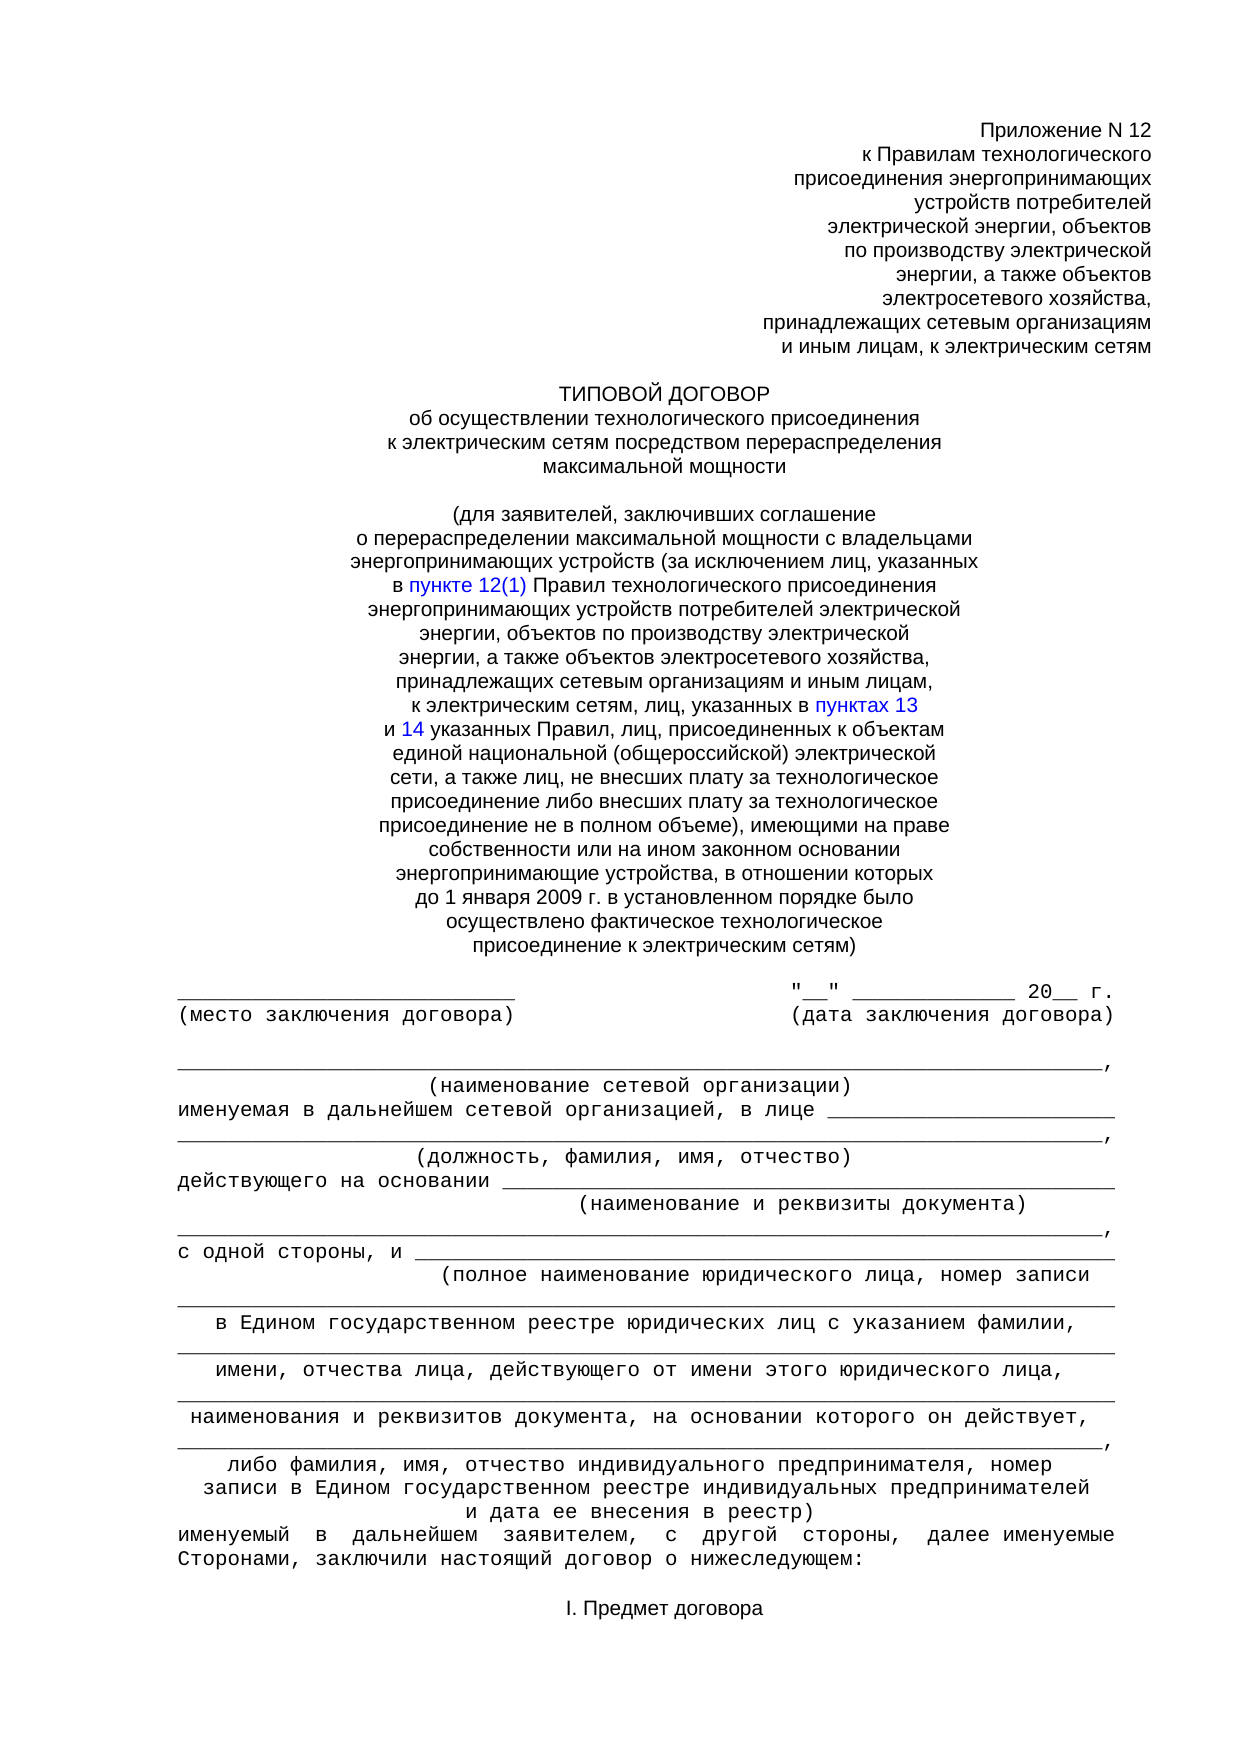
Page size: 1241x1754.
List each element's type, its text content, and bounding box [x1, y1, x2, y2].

text (полное наименование юридического лица, номер записи [177, 1264, 1152, 1288]
text принадлежащих сетевым организациям [177, 310, 1152, 334]
text единой национальной (общероссийской) электрической [177, 741, 1152, 765]
text __________________________________________________________________________, [177, 1217, 1152, 1241]
text (наименование сетевой организации) [177, 1075, 1152, 1099]
text (должность, фамилия, имя, отчество) [177, 1146, 1152, 1170]
text I. Предмет договора [177, 1596, 1152, 1620]
text __________________________________________________________________________, [177, 1052, 1152, 1075]
text энергии, объектов по производству электрической [177, 621, 1152, 645]
text (наименование и реквизиты документа) [177, 1193, 1152, 1217]
text и 14 указанных Правил, лиц, присоединенных к объектам [177, 717, 1152, 741]
text действующего на основании _________________________________________________ [177, 1170, 1152, 1193]
text присоединение не в полном объеме), имеющими на праве [177, 813, 1152, 837]
text энергии, а также объектов электросетевого хозяйства, [177, 645, 1152, 669]
text устройств потребителей [177, 190, 1152, 214]
text энергопринимающих устройств потребителей электрической [177, 597, 1152, 621]
text об осуществлении технологического присоединения [177, 406, 1152, 429]
text к электрическим сетям посредством перераспределения [177, 429, 1152, 453]
text энергии, а также объектов [177, 262, 1152, 286]
text __________________________________________________________________________, [177, 1122, 1152, 1146]
text ТИПОВОЙ ДОГОВОР [177, 382, 1152, 406]
text присоединения энергопринимающих [177, 166, 1152, 190]
text собственности или на ином законном основании [177, 837, 1152, 861]
text Приложение N 12 [177, 118, 1152, 142]
text (место заключения договора) (дата заключения договора) [177, 1004, 1152, 1028]
text до 1 января 2009 г. в установленном порядке было [177, 885, 1152, 909]
text энергопринимающих устройств (за исключением лиц, указанных [177, 549, 1152, 573]
text имени, отчества лица, действующего от имени этого юридического лица, [177, 1359, 1152, 1383]
text ___________________________________________________________________________ [177, 1288, 1152, 1312]
text и иным лицам, к электрическим сетям [177, 334, 1152, 358]
text в пункте 12(1) Правил технологического присоединения [177, 573, 1152, 597]
text __________________________________________________________________________, [177, 1430, 1152, 1453]
text именуемый в дальнейшем заявителем, с другой стороны, далее именуемые [177, 1524, 1152, 1548]
text присоединение к электрическим сетям) [177, 933, 1152, 957]
text ___________________________ "__" _____________ 20__ г. [177, 981, 1152, 1004]
text либо фамилия, имя, отчество индивидуального предпринимателя, номер [177, 1453, 1152, 1477]
text принадлежащих сетевым организациям и иным лицам, [177, 669, 1152, 693]
text Сторонами, заключили настоящий договор о нижеследующем: [177, 1548, 1152, 1572]
text в Едином государственном реестре юридических лиц с указанием фамилии, [177, 1312, 1152, 1335]
text (для заявителей, заключивших соглашение [177, 501, 1152, 525]
text осуществлено фактическое технологическое [177, 909, 1152, 933]
text к Правилам технологического [177, 142, 1152, 166]
text присоединение либо внесших плату за технологическое [177, 789, 1152, 813]
text к электрическим сетям, лиц, указанных в пунктах 13 [177, 693, 1152, 717]
text максимальной мощности [177, 453, 1152, 477]
text и дата ее внесения в реестр) [177, 1501, 1152, 1524]
text по производству электрической [177, 238, 1152, 262]
text энергопринимающие устройства, в отношении которых [177, 861, 1152, 885]
text именуемая в дальнейшем сетевой организацией, в лице _______________________ [177, 1099, 1152, 1122]
text записи в Едином государственном реестре индивидуальных предпринимателей [177, 1477, 1152, 1501]
text с одной стороны, и ________________________________________________________ [177, 1241, 1152, 1264]
text о перераспределении максимальной мощности с владельцами [177, 525, 1152, 549]
text сети, а также лиц, не внесших плату за технологическое [177, 765, 1152, 789]
text электросетевого хозяйства, [177, 286, 1152, 310]
text электрической энергии, объектов [177, 214, 1152, 238]
text наименования и реквизитов документа, на основании которого он действует, [177, 1406, 1152, 1430]
text ___________________________________________________________________________ [177, 1383, 1152, 1406]
text ___________________________________________________________________________ [177, 1335, 1152, 1359]
